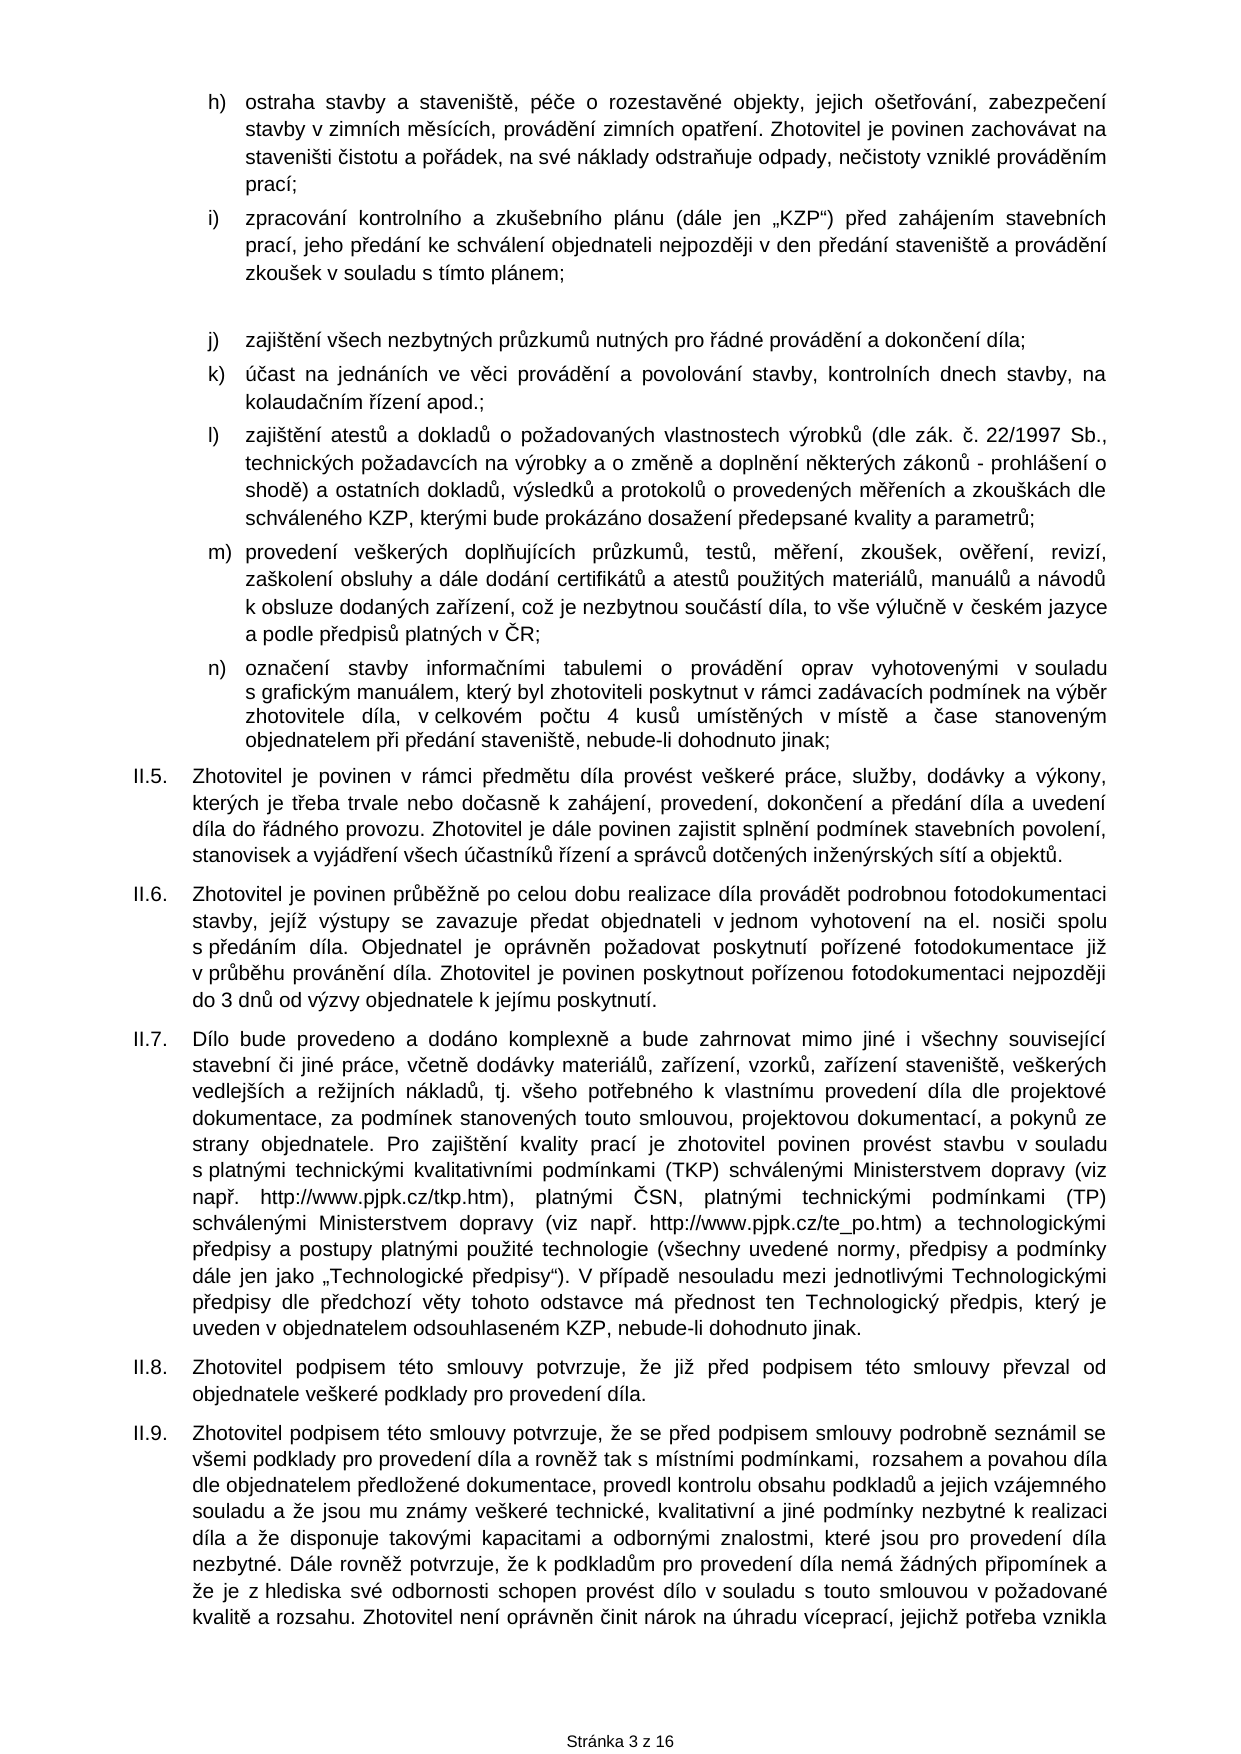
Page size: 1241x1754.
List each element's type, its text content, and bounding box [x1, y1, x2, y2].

list Zhotovitel je povinen průběžně po celou dobu realizace díla provádět podrobnou fotodokumentaci stavby, jejíž výstupy se zavazuje předat objednateli v jednom vyhotovení na el. nosiči spolu s předáním díla. Objednatel je oprávněn požadovat poskytnutí pořízené fotodokumentace již v průběhu provánění díla. Zhotovitel je povinen poskytnout pořízenou fotodokumentaci nejpozději do 3 dnů od výzvy objednatele k jejímu poskytnutí. [133, 882, 1107, 1011]
list účast na jednáních ve věci provádění a povolování stavby, kontrolních dnech stavby, na kolaudačním řízení apod.; [208, 362, 1107, 413]
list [133, 1420, 1107, 1629]
list Dílo bude provedeno a dodáno komplexně a bude zahrnovat mimo jiné i všechny související stavební či jiné práce, včetně dodávky materiálů, zařízení, vzorků, zařízení staveniště, veškerých vedlejších a režijních nákladů, tj. všeho potřebného k vlastnímu provedení díla dle projektové dokumentace, za podmínek stanovených touto smlouvou, projektovou dokumentací, a pokynů ze strany objednatele. Pro zajištění kvality prací je zhotovitel povinen provést stavbu v souladu s platnými technickými kvalitativními podmínkami (TKP) schválenými Ministerstvem dopravy (viz např. http://www.pjpk.cz/tkp.htm), platnými ČSN, platnými technickými podmínkami (TP) schválenými Ministerstvem dopravy (viz např. http://www.pjpk.cz/te_po.htm) a technologickými předpisy a postupy platnými použité technologie (všechny uvedené normy, předpisy a podmínky dále jen jako „Technologické předpisy“). V případě nesouladu mezi jednotlivými Technologickými předpisy dle předchozí věty tohoto odstavce má přednost ten Technologický předpis, který je uveden v objednatelem odsouhlaseném KZP, nebude-li dohodnuto jinak. [133, 1026, 1107, 1340]
list Zhotovitel podpisem této smlouvy potvrzuje, že již před podpisem této smlouvy převzal od objednatele veškeré podklady pro provedení díla. [133, 1355, 1107, 1405]
list ostraha stavby a staveniště, péče o rozestavěné objekty, jejich ošetřování, zabezpečení stavby v zimních měsících, provádění zimních opatření. Zhotovitel je povinen zachovávat na staveništi čistotu a pořádek, na své náklady odstraňuje odpady, nečistoty vzniklé prováděním prací; [208, 89, 1107, 196]
list Zhotovitel je povinen v rámci předmětu díla provést veškeré práce, služby, dodávky a výkony, kterých je třeba trvale nebo dočasně k zahájení, provedení, dokončení a předání díla a uvedení díla do řádného provozu. Zhotovitel je dále povinen zajistit splnění podmínek stavebních povolení, stanovisek a vyjádření všech účastníků řízení a správců dotčených inženýrských sítí a objektů. [133, 764, 1107, 867]
list zajištění atestů a dokladů o požadovaných vlastnostech výrobků (dle zák. č. 22/1997 Sb., technických požadavcích na výrobky a o změně a doplnění některých zákonů - prohlášení o shodě) a ostatních dokladů, výsledků a protokolů o provedených měřeních a zkouškách dle schváleného KZP, kterými bude prokázáno dosažení předepsané kvality a parametrů; [208, 423, 1107, 530]
list zpracování kontrolního a zkušebního plánu (dále jen „KZP“) před zahájením stavebních prací, jeho předání ke schválení objednateli nejpozději v den předání staveniště a provádění zkoušek v souladu s tímto plánem; [208, 206, 1107, 285]
list označení stavby informačními tabulemi o provádění oprav vyhotovenými v souladu s grafickým manuálem, který byl zhotoviteli poskytnut v rámci zadávacích podmínek na výběr zhotovitele díla, v celkovém počtu 4 kusů umístěných v místě a čase stanoveným objednatelem při předání staveniště, nebude-li dohodnuto jinak; [208, 656, 1107, 752]
list zajištění všech nezbytných průzkumů nutných pro řádné provádění a dokončení díla; [208, 328, 1107, 352]
list provedení veškerých doplňujících průzkumů, testů, měření, zkoušek, ověření, revizí, zaškolení obsluhy a dále dodání certifikátů a atestů použitých materiálů, manuálů a návodů k obsluze dodaných zařízení, což je nezbytnou součástí díla, to vše výlučně v českém jazyce a podle předpisů platných v ČR; [208, 539, 1107, 646]
